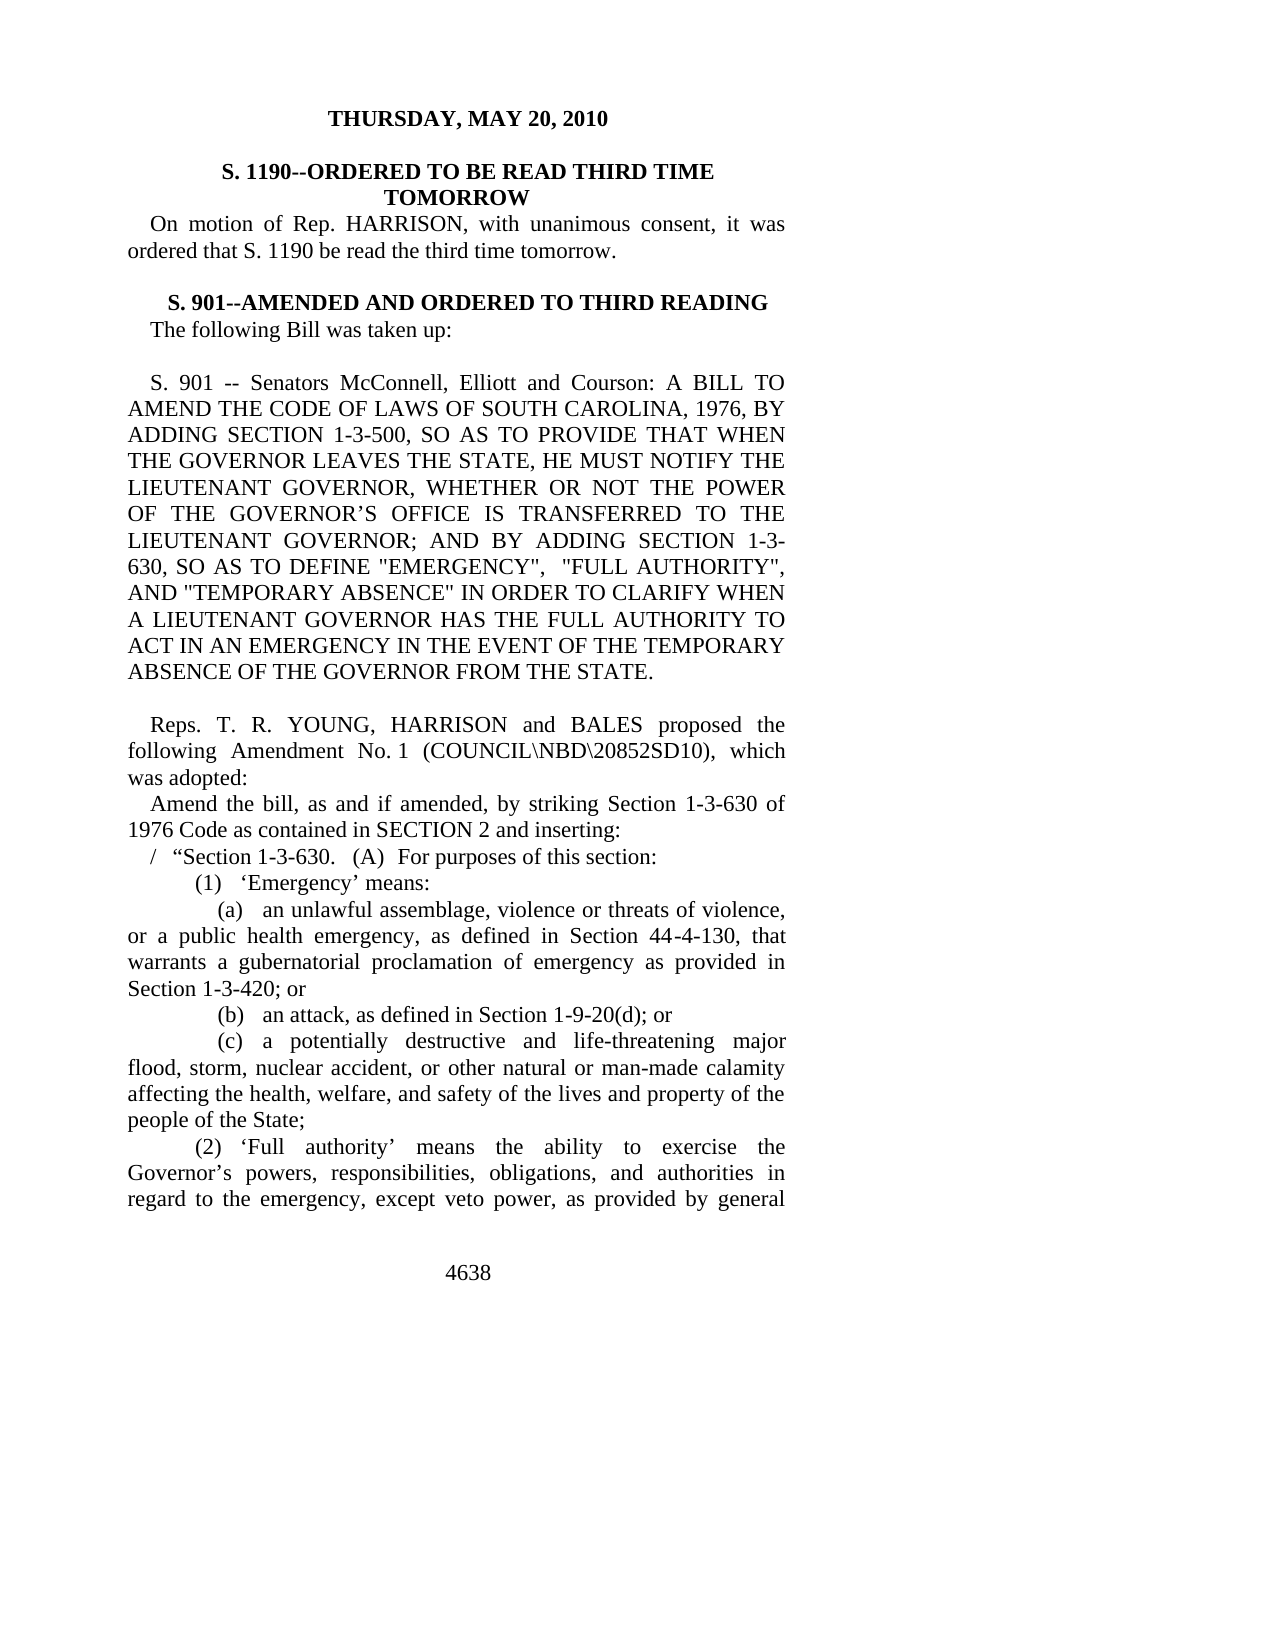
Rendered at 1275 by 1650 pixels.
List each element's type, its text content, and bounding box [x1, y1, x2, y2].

text (1) ‘Emergency’ means: [127, 869, 786, 896]
text S. 901--AMENDED AND ORDERED TO THIRD READING [127, 289, 786, 316]
text S. 1190--ORDERED TO BE READ THIRD TIME TOMORROW [127, 158, 786, 210]
text Reps. T. R. YOUNG, HARRISON and BALES proposed the following Amendment No. 1 (COUNCIL\NBD\20852SD10), which was adopted: [127, 711, 786, 790]
text (c) a potentially destructive and life-threatening major flood, storm, nuclear accident, or other natural or man-made calamity affecting the health, welfare, and safety of the lives and property of the people of the State; [127, 1027, 786, 1133]
text The following Bill was taken up: [127, 316, 786, 342]
text Amend the bill, as and if amended, by striking Section 1-3-630 of 1976 Code as contained in SECTION 2 and inserting: [127, 790, 786, 843]
text (a) an unlawful assemblage, violence or threats of violence, or a public health emergency, as defined in Section 44-4-130, that warrants a gubernatorial proclamation of emergency as provided in Section 1-3-420; or [127, 896, 786, 1001]
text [127, 1133, 786, 1212]
text On motion of Rep. HARRISON, with unanimous consent, it was ordered that S. 1190 be read the third time tomorrow. [127, 210, 786, 263]
text (b) an attack, as defined in Section 1-9-20(d); or [127, 1001, 786, 1027]
text S. 901 -- Senators McConnell, Elliott and Courson: A BILL TO AMEND THE CODE OF LAWS OF SOUTH CAROLINA, 1976, BY ADDING SECTION 1-3-500, SO AS TO PROVIDE THAT WHEN THE GOVERNOR LEAVES THE STATE, HE MUST NOTIFY THE LIEUTENANT GOVERNOR, WHETHER OR NOT THE POWER OF THE GOVERNOR’S OFFICE IS TRANSFERRED TO THE LIEUTENANT GOVERNOR; AND BY ADDING SECTION 1-3-630, SO AS TO DEFINE "EMERGENCY", "FULL AUTHORITY", AND "TEMPORARY ABSENCE" IN ORDER TO CLARIFY WHEN A LIEUTENANT GOVERNOR HAS THE FULL AUTHORITY TO ACT IN AN EMERGENCY IN THE EVENT OF THE TEMPORARY ABSENCE OF THE GOVERNOR FROM THE STATE. [127, 368, 786, 685]
text / “Section 1-3-630. (A) For purposes of this section: [127, 843, 786, 869]
